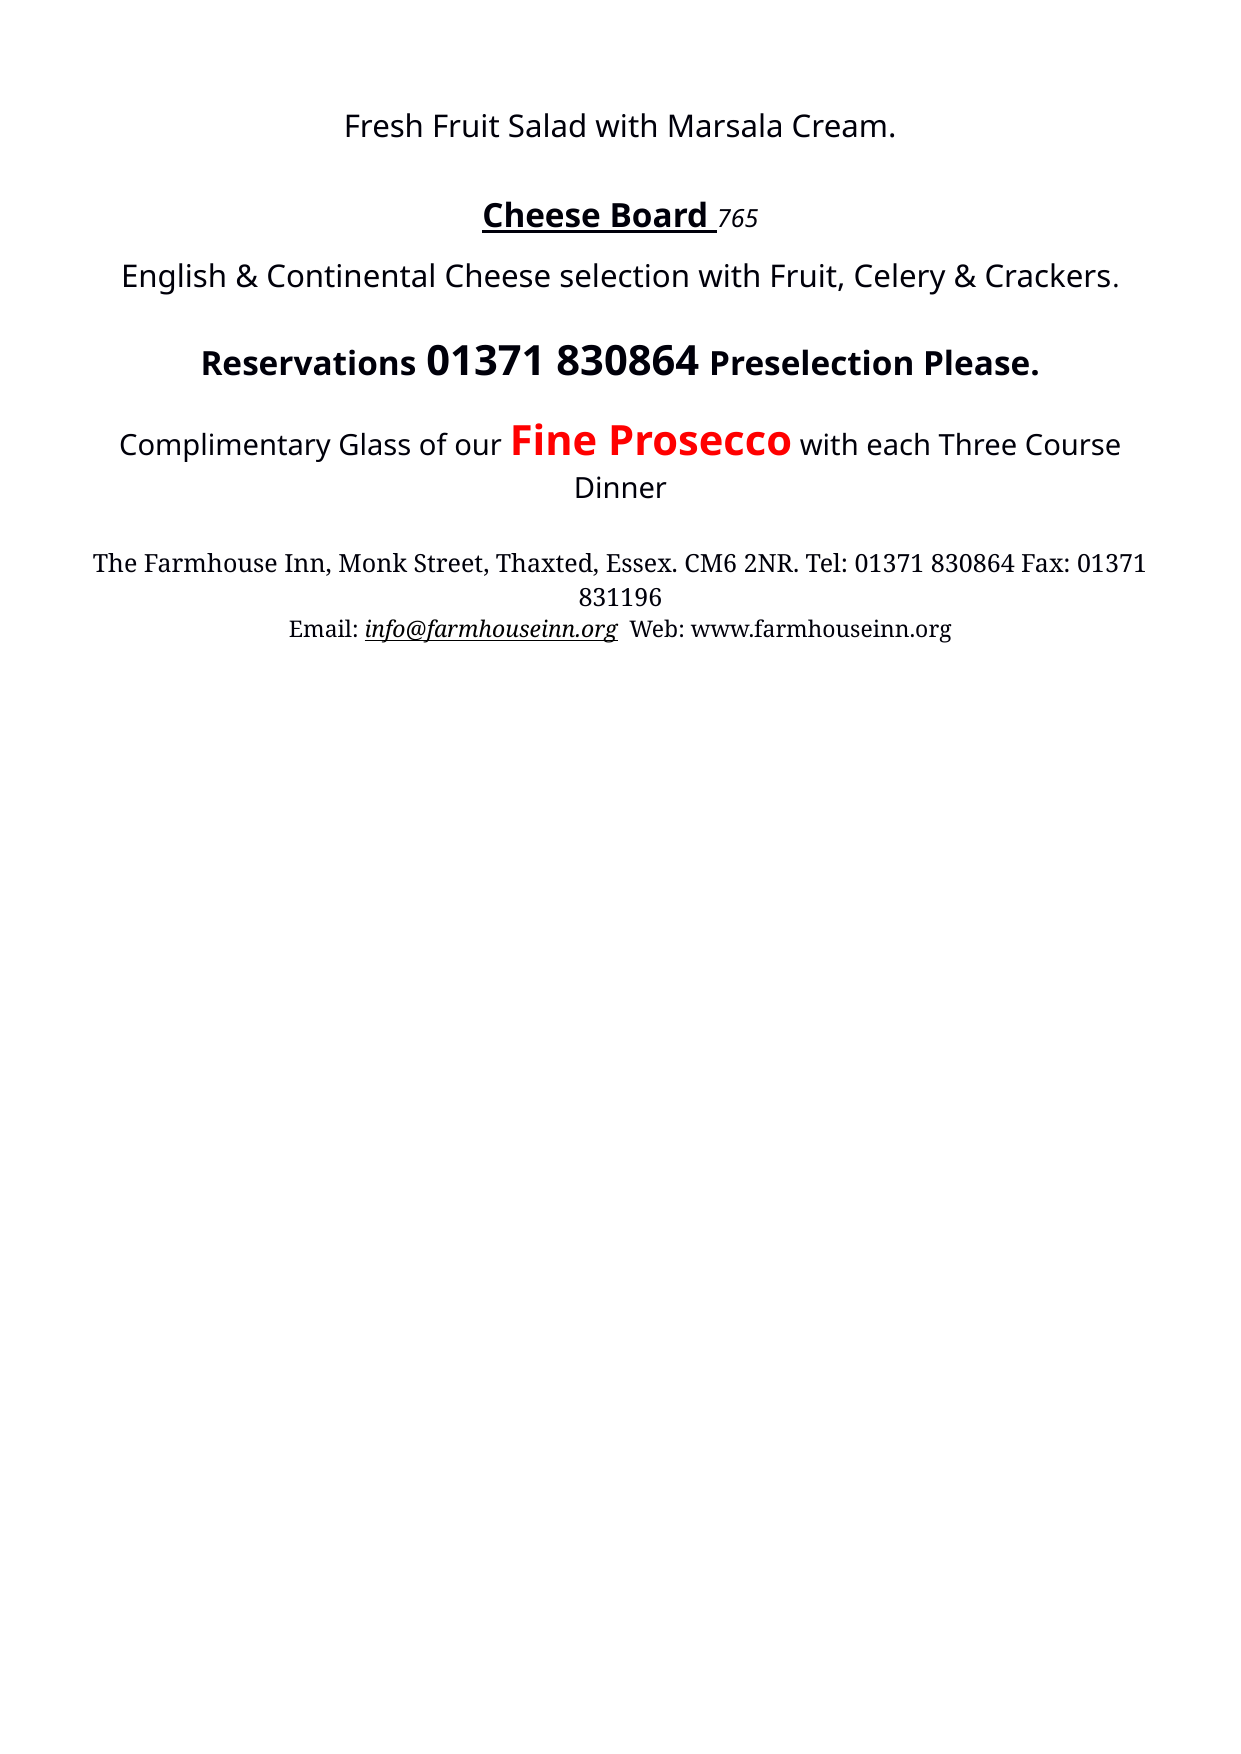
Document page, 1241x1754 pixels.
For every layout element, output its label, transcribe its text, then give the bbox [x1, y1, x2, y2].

text Email: info@farmhouseinn.org Web: www.farmhouseinn.org [77, 613, 1163, 645]
text Cheese Board 765 [77, 192, 1163, 237]
text Complimentary Glass of our Fine Prosecco with each Three Course Dinner [77, 410, 1163, 507]
text Fresh Fruit Salad with Marsala Cream. [77, 104, 1163, 146]
text Reservations 01371 830864 Preselection Please. [77, 331, 1163, 388]
text English & Continental Cheese selection with Fruit, Celery & Crackers. [77, 254, 1163, 297]
text The Farmhouse Inn, Monk Street, Thaxted, Essex. CM6 2NR. Tel: 01371 830864 Fax: 01371 831196 [77, 545, 1163, 613]
